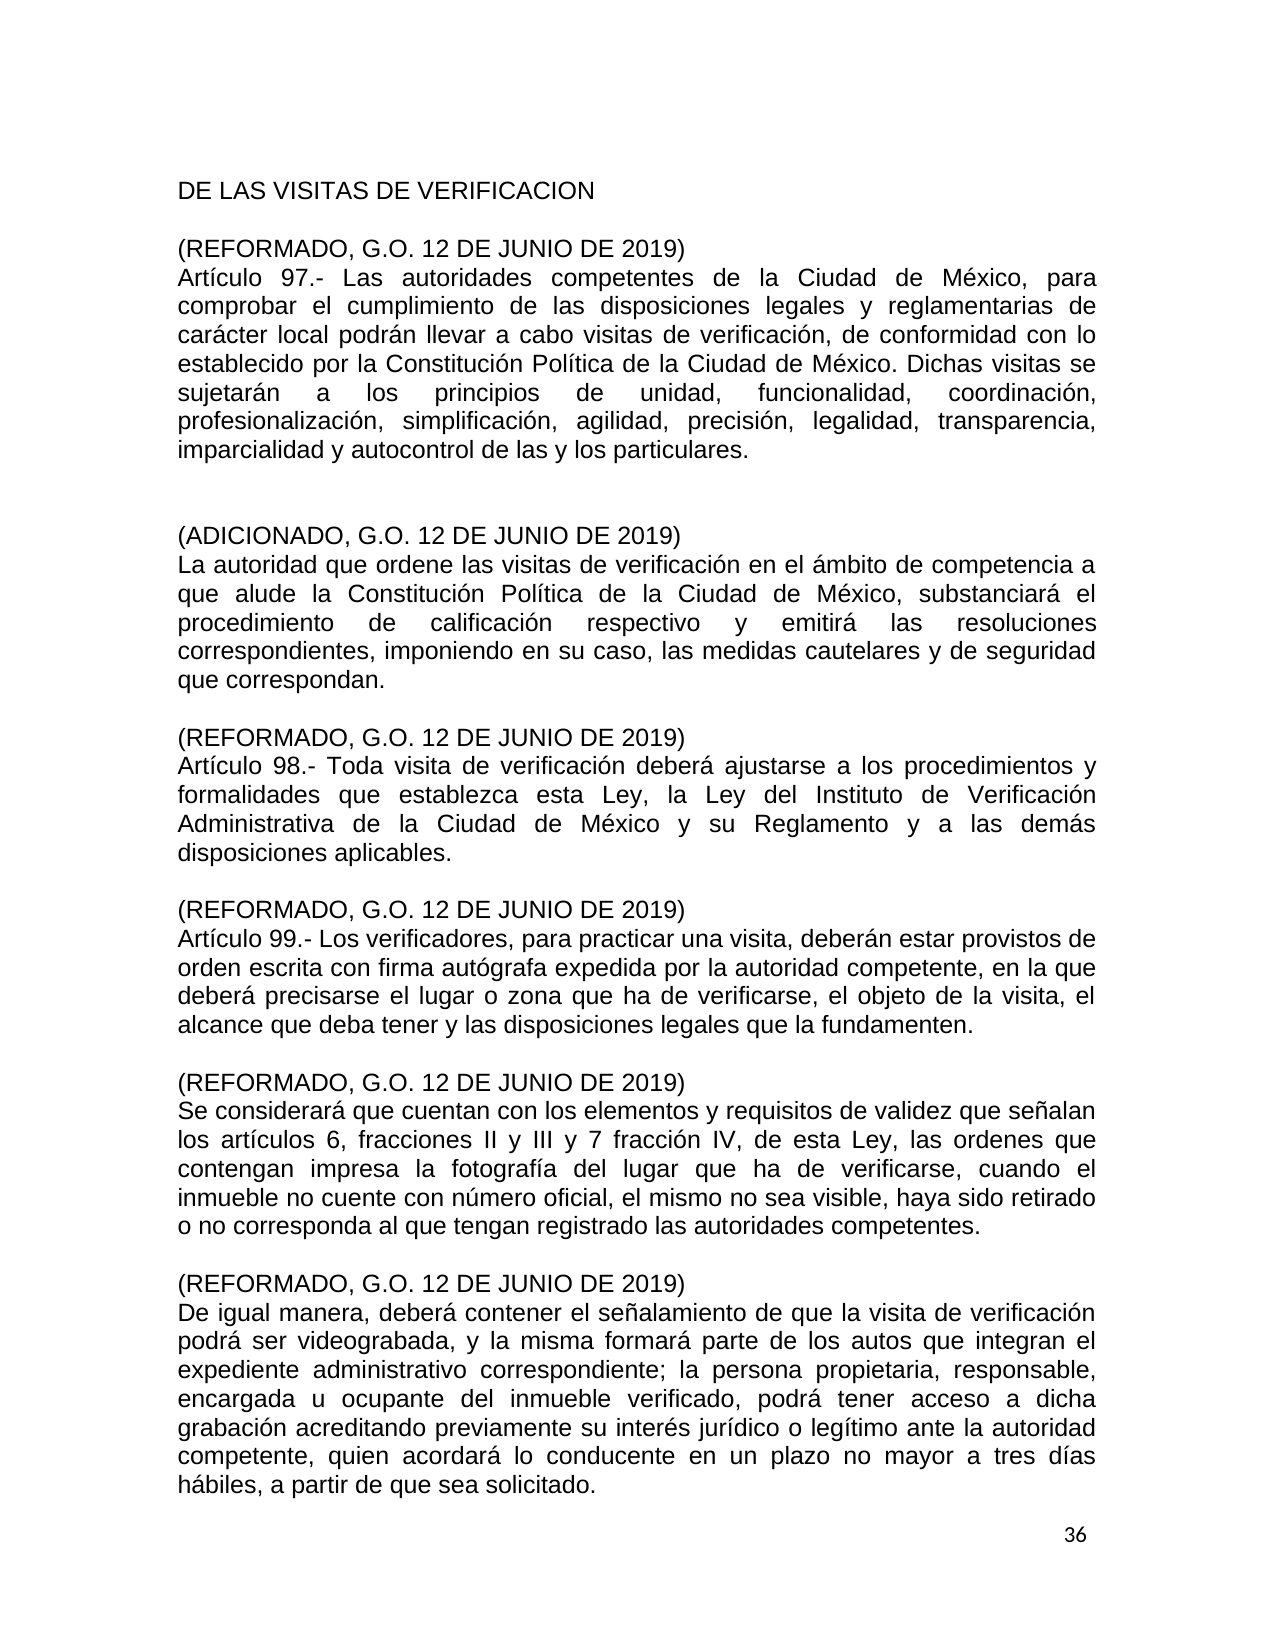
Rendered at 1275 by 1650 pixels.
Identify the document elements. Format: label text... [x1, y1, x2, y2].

text Artículo 99.- Los verificadores, para practicar una visita, deberán estar provistos de orden escrita con firma autógrafa expedida por la autoridad competente, en la que deberá precisarse el lugar o zona que ha de verificarse, el objeto de la visita, el alcance que deba tener y las disposiciones legales que la fundamenten. [177, 924, 1098, 1039]
text DE LAS VISITAS DE VERIFICACION [177, 176, 1098, 205]
text (REFORMADO, G.O. 12 DE JUNIO DE 2019) [177, 1269, 1098, 1298]
text (REFORMADO, G.O. 12 DE JUNIO DE 2019) [177, 234, 1098, 263]
text Artículo 98.- Toda visita de verificación deberá ajustarse a los procedimientos y formalidades que establezca esta Ley, la Ley del Instituto de Verificación Administrativa de la Ciudad de México y su Reglamento y a las demás disposiciones aplicables. [177, 751, 1098, 866]
text (ADICIONADO, G.O. 12 DE JUNIO DE 2019) [177, 521, 1098, 550]
text De igual manera, deberá contener el señalamiento de que la visita de verificación podrá ser videograbada, y la misma formará parte de los autos que integran el expediente administrativo correspondiente; la persona propietaria, responsable, encargada u ocupante del inmueble verificado, podrá tener acceso a dicha grabación acreditando previamente su interés jurídico o legítimo ante la autoridad competente, quien acordará lo conducente en un plazo no mayor a tres días hábiles, a partir de que sea solicitado. [177, 1298, 1098, 1499]
text (REFORMADO, G.O. 12 DE JUNIO DE 2019) [177, 1068, 1098, 1096]
text Artículo 97.- Las autoridades competentes de la Ciudad de México, para comprobar el cumplimiento de las disposiciones legales y reglamentarias de carácter local podrán llevar a cabo visitas de verificación, de conformidad con lo establecido por la Constitución Política de la Ciudad de México. Dichas visitas se sujetarán a los principios de unidad, funcionalidad, coordinación, profesionalización, simplificación, agilidad, precisión, legalidad, transparencia, imparcialidad y autocontrol de las y los particulares. [177, 263, 1098, 464]
text (REFORMADO, G.O. 12 DE JUNIO DE 2019) [177, 723, 1098, 751]
text (REFORMADO, G.O. 12 DE JUNIO DE 2019) [177, 895, 1098, 924]
text Se considerará que cuentan con los elementos y requisitos de validez que señalan los artículos 6, fracciones II y III y 7 fracción IV, de esta Ley, las ordenes que contengan impresa la fotografía del lugar que ha de verificarse, cuando el inmueble no cuente con número oficial, el mismo no sea visible, haya sido retirado o no corresponda al que tengan registrado las autoridades competentes. [177, 1096, 1098, 1240]
text La autoridad que ordene las visitas de verificación en el ámbito de competencia a que alude la Constitución Política de la Ciudad de México, substanciará el procedimiento de calificación respectivo y emitirá las resoluciones correspondientes, imponiendo en su caso, las medidas cautelares y de seguridad que correspondan. [177, 550, 1098, 694]
